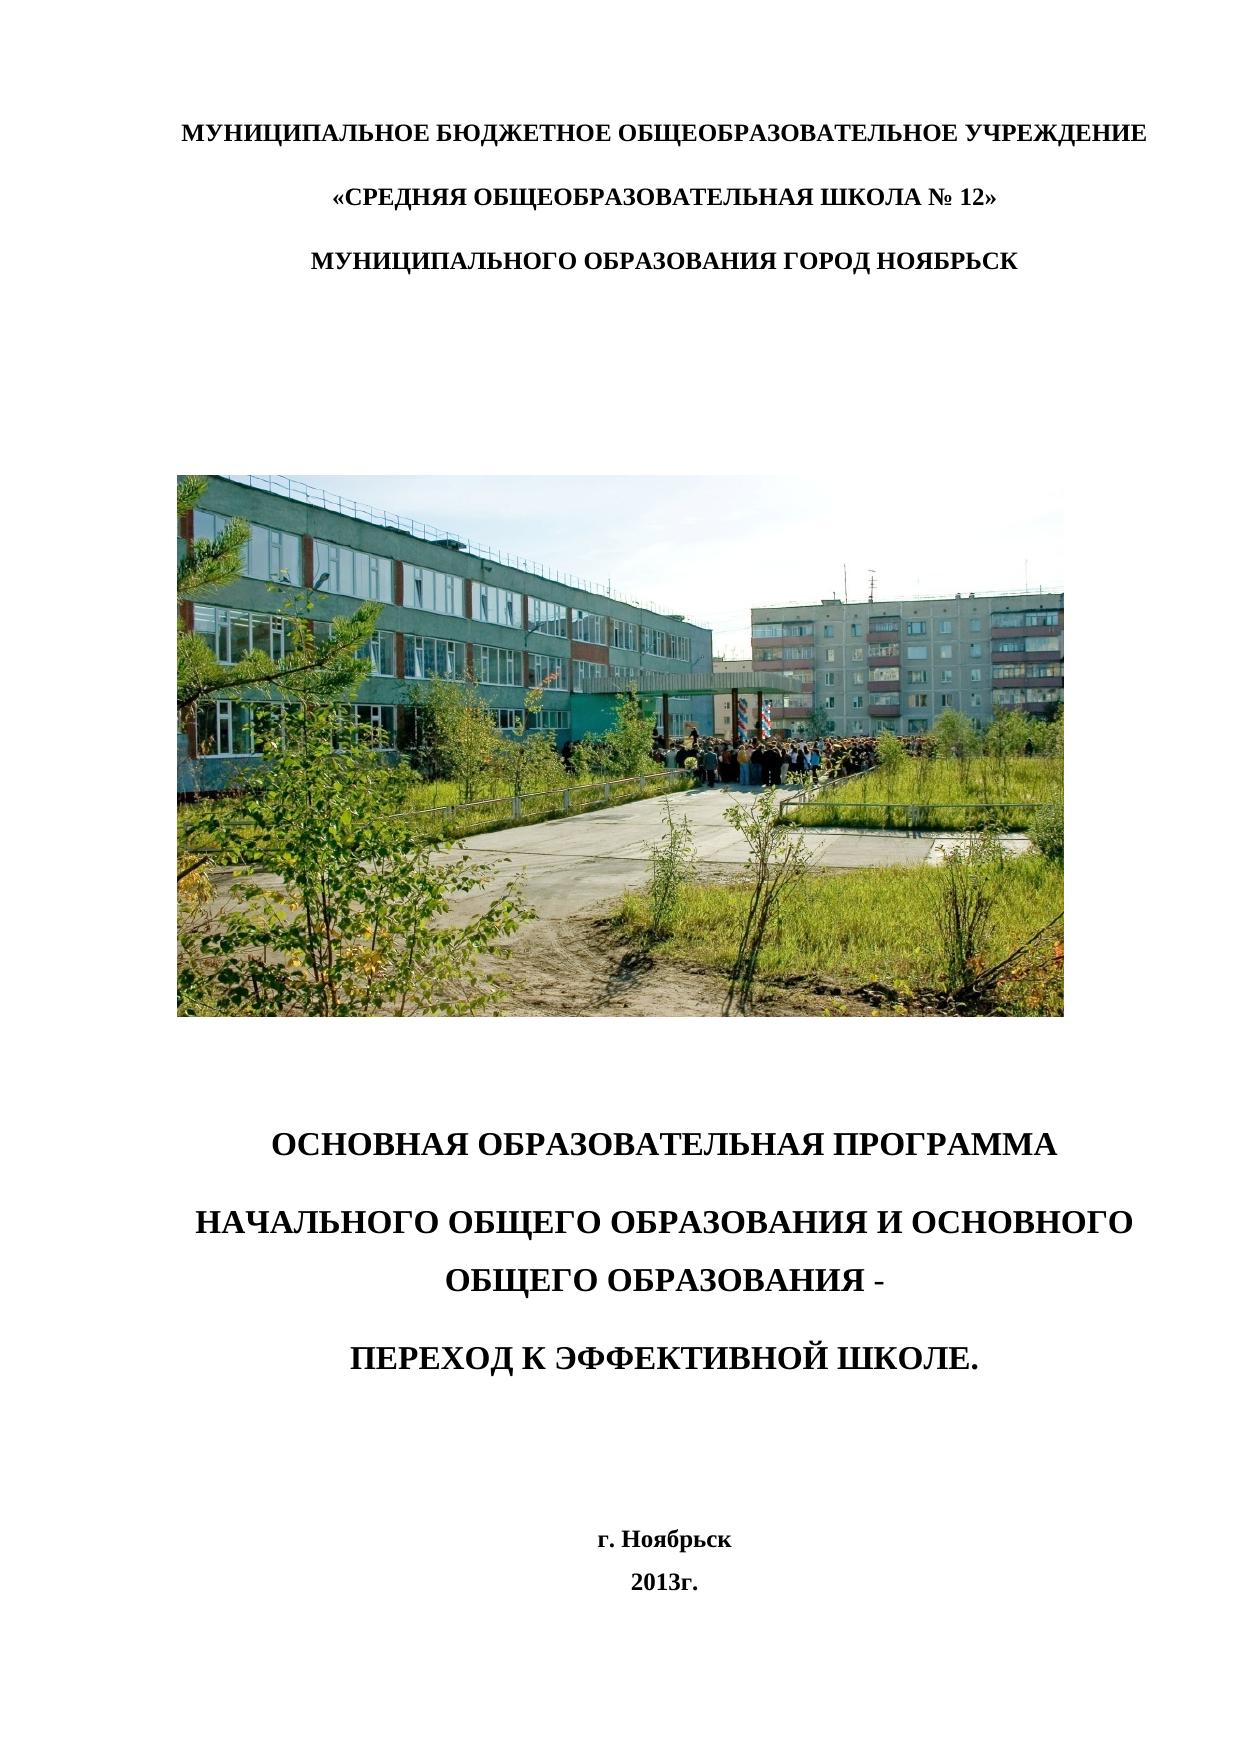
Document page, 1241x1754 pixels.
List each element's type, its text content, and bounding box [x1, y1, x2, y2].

picture [177, 475, 1064, 1017]
text НАЧАЛЬНОГО ОБЩЕГО ОБРАЗОВАНИЯ И ОСНОВНОГО ОБЩЕГО ОБРАЗОВАНИЯ - [177, 1202, 1152, 1298]
text МУНИЦИПАЛЬНОГО ОБРАЗОВАНИЯ ГОРОД НОЯБРЬСК [177, 246, 1152, 275]
text ОСНОВНАЯ ОБРАЗОВАТЕЛЬНАЯ ПРОГРАММА [177, 1124, 1152, 1162]
text МУНИЦИПАЛЬНОЕ БЮДЖЕТНОЕ ОБЩЕОБРАЗОВАТЕЛЬНОЕ УЧРЕЖДЕНИЕ [177, 118, 1152, 147]
text «СРЕДНЯЯ ОБЩЕОБРАЗОВАТЕЛЬНАЯ ШКОЛА № 12» [177, 182, 1152, 211]
text ПЕРЕХОД К ЭФФЕКТИВНОЙ ШКОЛЕ. [177, 1338, 1152, 1376]
text г. Ноябрьск [177, 1524, 1152, 1553]
text 2013г. [177, 1567, 1152, 1596]
